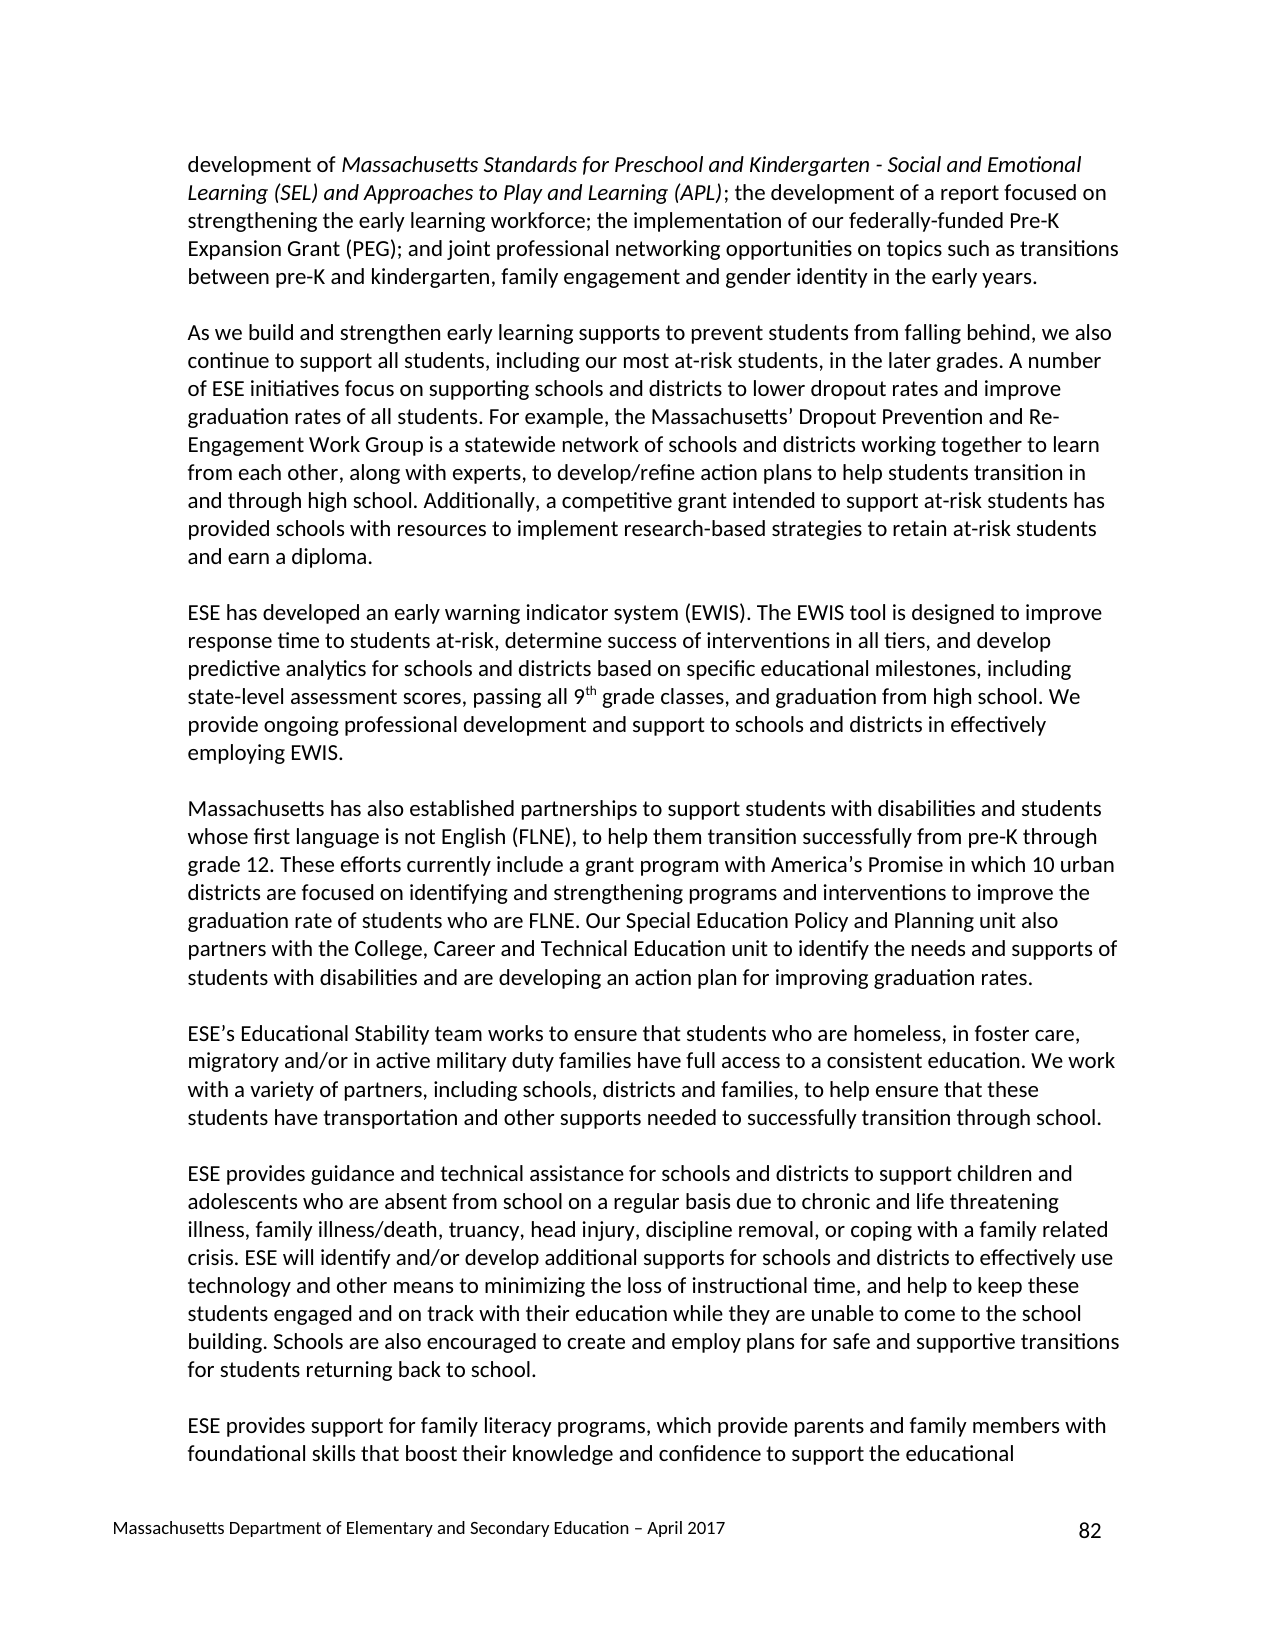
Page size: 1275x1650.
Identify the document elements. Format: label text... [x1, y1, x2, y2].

list As we build and strengthen early learning supports to prevent students from falling behind, we also continue to support all students, including our most at-risk students, in the later grades. A number of ESE initiatives focus on supporting schools and districts to lower dropout rates and improve graduation rates of all students. For example, the Massachusetts’ Dropout Prevention and Re-Engagement Work Group is a statewide network of schools and districts working together to learn from each other, along with experts, to develop/refine action plans to help students transition in and through high school. Additionally, a competitive grant intended to support at-risk students has provided schools with resources to implement research-based strategies to retain at-risk students and earn a diploma. [187, 318, 1125, 570]
list ESE has developed an early warning indicator system (EWIS). The EWIS tool is designed to improve response time to students at-risk, determine success of interventions in all tiers, and develop predictive analytics for schools and districts based on specific educational milestones, including state-level assessment scores, passing all 9th grade classes, and graduation from high school. We provide ongoing professional development and support to schools and districts in effectively employing EWIS. [187, 598, 1125, 766]
list ESE’s Educational Stability team works to ensure that students who are homeless, in foster care, migratory and/or in active military duty families have full access to a consistent education. We work with a variety of partners, including schools, districts and families, to help ensure that these students have transportation and other supports needed to successfully transition through school. [187, 1019, 1125, 1131]
list ESE provides guidance and technical assistance for schools and districts to support children and adolescents who are absent from school on a regular basis due to chronic and life threatening illness, family illness/death, truancy, head injury, discipline removal, or coping with a family related crisis. ESE will identify and/or develop additional supports for schools and districts to effectively use technology and other means to minimizing the loss of instructional time, and help to keep these students engaged and on track with their education while they are unable to come to the school building. Schools are also encouraged to create and employ plans for safe and supportive transitions for students returning back to school. [187, 1159, 1125, 1383]
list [187, 150, 1125, 290]
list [187, 1411, 1125, 1467]
list Massachusetts has also established partnerships to support students with disabilities and students whose first language is not English (FLNE), to help them transition successfully from pre-K through grade 12. These efforts currently include a grant program with America’s Promise in which 10 urban districts are focused on identifying and strengthening programs and interventions to improve the graduation rate of students who are FLNE. Our Special Education Policy and Planning unit also partners with the College, Career and Technical Education unit to identify the needs and supports of students with disabilities and are developing an action plan for improving graduation rates. [187, 794, 1125, 991]
